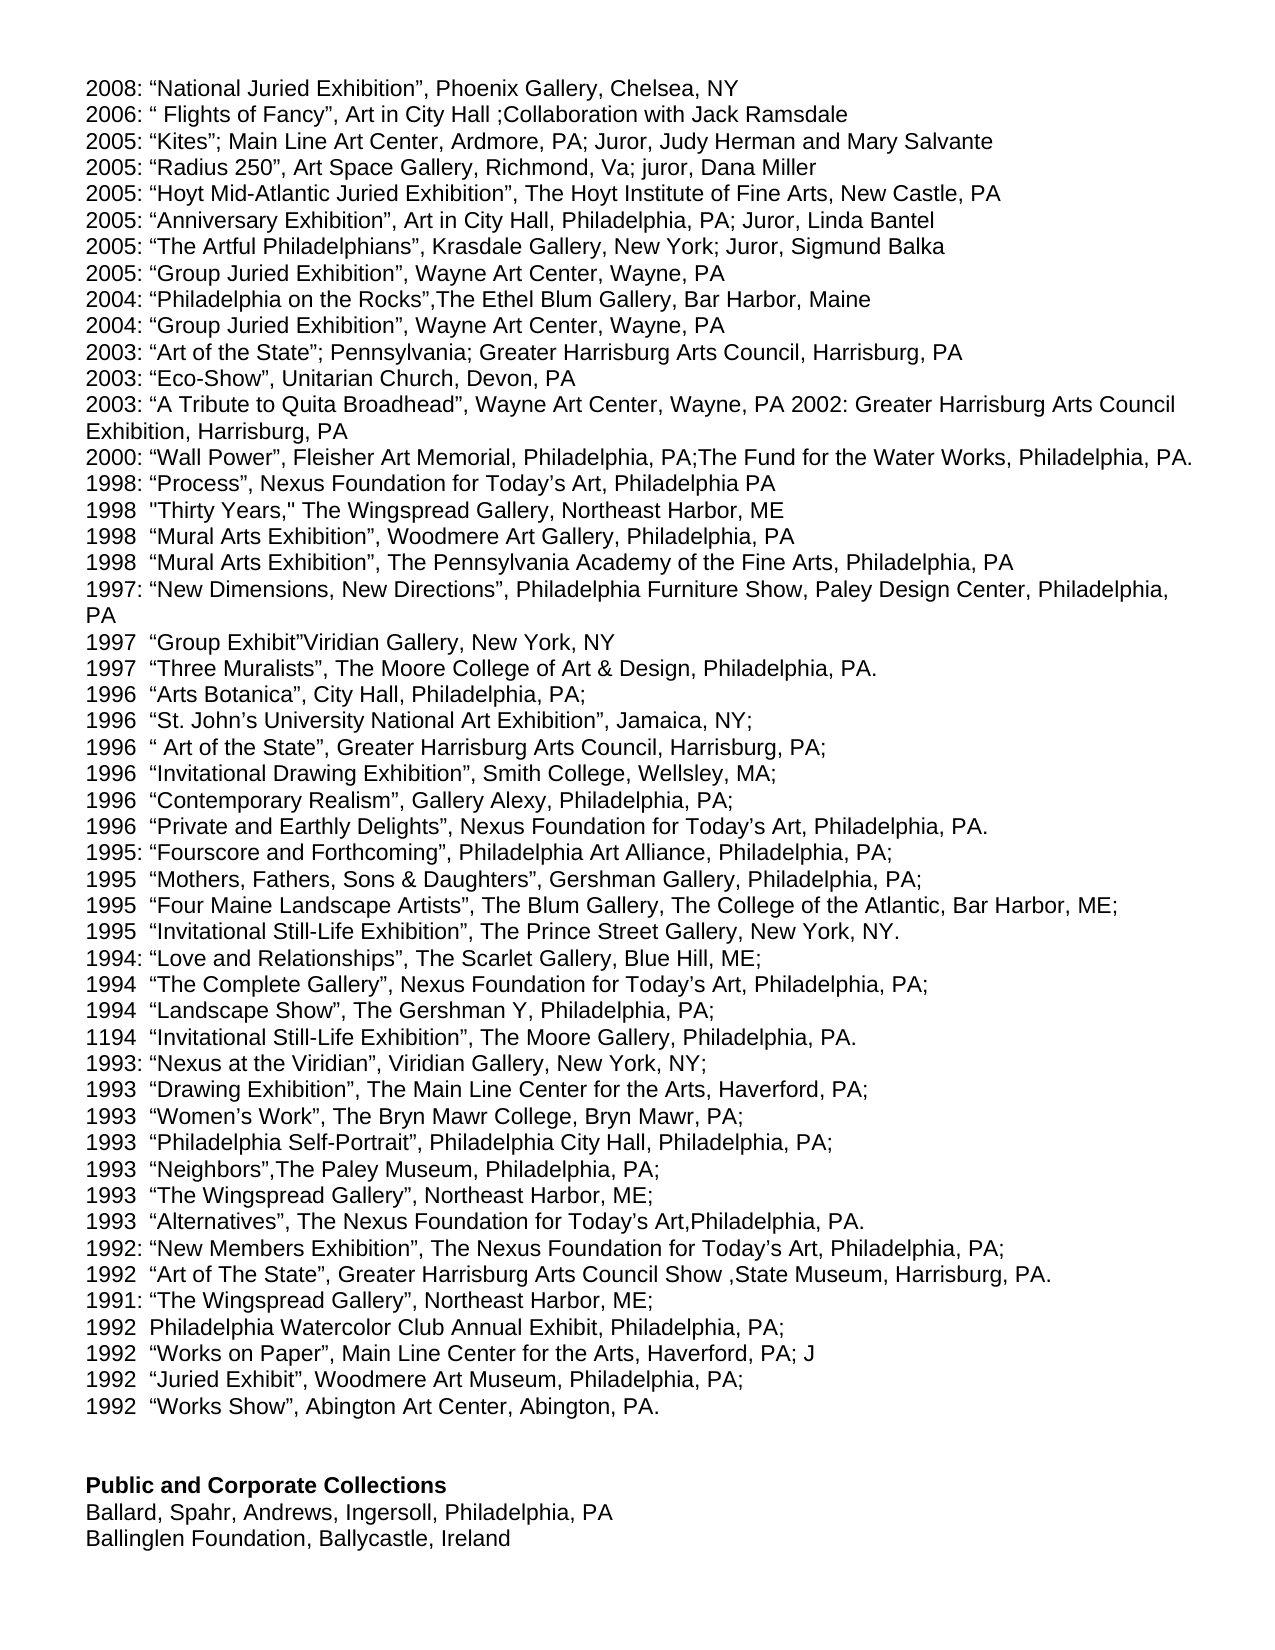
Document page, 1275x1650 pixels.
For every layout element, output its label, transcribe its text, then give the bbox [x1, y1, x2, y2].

subtitle 1992: “New Members Exhibition”, The Nexus Foundation for Today’s Art, Philadelphia, PA; [85, 1234, 1200, 1261]
subtitle 1194 “Invitational Still-Life Exhibition”, The Moore Gallery, Philadelphia, PA. [85, 1024, 1200, 1050]
subtitle 2000: “Wall Power”, Fleisher Art Memorial, Philadelphia, PA;The Fund for the Water Works, Philadelphia, PA. [85, 444, 1200, 470]
subtitle 2005: “Hoyt Mid-Atlantic Juried Exhibition”, The Hoyt Institute of Fine Arts, New Castle, PA [85, 180, 1200, 207]
subtitle 2005: “Anniversary Exhibition”, Art in City Hall, Philadelphia, PA; Juror, Linda Bantel [85, 207, 1200, 233]
subtitle 1998 “Mural Arts Exhibition”, Woodmere Art Gallery, Philadelphia, PA [85, 523, 1200, 549]
subtitle 1996 “Contemporary Realism”, Gallery Alexy, Philadelphia, PA; [85, 787, 1200, 813]
subtitle 1994: “Love and Relationships”, The Scarlet Gallery, Blue Hill, ME; [85, 945, 1200, 971]
subtitle 2006: “ Flights of Fancy”, Art in City Hall ;Collaboration with Jack Ramsdale [85, 101, 1200, 128]
subtitle 1992 Philadelphia Watercolor Club Annual Exhibit, Philadelphia, PA; [85, 1314, 1200, 1340]
subtitle 1993 “The Wingspread Gallery”, Northeast Harbor, ME; [85, 1182, 1200, 1208]
subtitle 2003: “A Tribute to Quita Broadhead”, Wayne Art Center, Wayne, PA 2002: Greater Harrisburg Arts Council Exhibition, Harrisburg, PA [85, 391, 1200, 444]
subtitle 2003: “Art of the State”; Pennsylvania; Greater Harrisburg Arts Council, Harrisburg, PA [85, 338, 1200, 365]
subtitle 1993 “Drawing Exhibition”, The Main Line Center for the Arts, Haverford, PA; [85, 1076, 1200, 1103]
subtitle 1995 “Invitational Still-Life Exhibition”, The Prince Street Gallery, New York, NY. [85, 918, 1200, 945]
subtitle 1998 "Thirty Years," The Wingspread Gallery, Northeast Harbor, ME [85, 497, 1200, 523]
subtitle 1997 “Group Exhibit”Viridian Gallery, New York, NY [85, 628, 1200, 655]
text Ballard, Spahr, Andrews, Ingersoll, Philadelphia, PA [85, 1499, 1200, 1525]
subtitle 2005: “Kites”; Main Line Art Center, Ardmore, PA; Juror, Judy Herman and Mary Salvante [85, 128, 1200, 154]
subtitle 1992 “Juried Exhibit”, Woodmere Art Museum, Philadelphia, PA; [85, 1366, 1200, 1393]
subtitle 2005: “Group Juried Exhibition”, Wayne Art Center, Wayne, PA [85, 259, 1200, 286]
subtitle 1993 “Women’s Work”, The Bryn Mawr College, Bryn Mawr, PA; [85, 1103, 1200, 1129]
subtitle 1991: “The Wingspread Gallery”, Northeast Harbor, ME; [85, 1287, 1200, 1314]
subtitle 1992 “Works on Paper”, Main Line Center for the Arts, Haverford, PA; J [85, 1340, 1200, 1366]
subtitle 1995: “Fourscore and Forthcoming”, Philadelphia Art Alliance, Philadelphia, PA; [85, 839, 1200, 866]
subtitle 1993 “Neighbors”,The Paley Museum, Philadelphia, PA; [85, 1156, 1200, 1182]
subtitle 2003: “Eco-Show”, Unitarian Church, Devon, PA [85, 365, 1200, 391]
subtitle 1998 “Mural Arts Exhibition”, The Pennsylvania Academy of the Fine Arts, Philadelphia, PA [85, 549, 1200, 576]
subtitle 1997 “Three Muralists”, The Moore College of Art & Design, Philadelphia, PA. [85, 655, 1200, 681]
subtitle 1992 “Art of The State”, Greater Harrisburg Arts Council Show ,State Museum, Harrisburg, PA. [85, 1261, 1200, 1287]
subtitle 1998: “Process”, Nexus Foundation for Today’s Art, Philadelphia PA [85, 470, 1200, 497]
subtitle 1993 “Philadelphia Self-Portrait”, Philadelphia City Hall, Philadelphia, PA; [85, 1129, 1200, 1156]
subtitle 2005: “The Artful Philadelphians”, Krasdale Gallery, New York; Juror, Sigmund Balka [85, 233, 1200, 259]
subtitle 1996 “Private and Earthly Delights”, Nexus Foundation for Today’s Art, Philadelphia, PA. [85, 813, 1200, 839]
subtitle 1995 “Four Maine Landscape Artists”, The Blum Gallery, The College of the Atlantic, Bar Harbor, ME; [85, 892, 1200, 918]
subtitle 2004: “Philadelphia on the Rocks”,The Ethel Blum Gallery, Bar Harbor, Maine [85, 286, 1200, 312]
subtitle 1994 “Landscape Show”, The Gershman Y, Philadelphia, PA; [85, 997, 1200, 1024]
subtitle 1993 “Alternatives”, The Nexus Foundation for Today’s Art,Philadelphia, PA. [85, 1208, 1200, 1234]
subtitle 2008: “National Juried Exhibition”, Phoenix Gallery, Chelsea, NY [85, 75, 1200, 101]
subtitle 1997: “New Dimensions, New Directions”, Philadelphia Furniture Show, Paley Design Center, Philadelphia, PA [85, 576, 1200, 628]
subtitle 1996 “ Art of the State”, Greater Harrisburg Arts Council, Harrisburg, PA; [85, 734, 1200, 760]
subtitle 1994 “The Complete Gallery”, Nexus Foundation for Today’s Art, Philadelphia, PA; [85, 971, 1200, 997]
subtitle 1993: “Nexus at the Viridian”, Viridian Gallery, New York, NY; [85, 1050, 1200, 1076]
subtitle 1996 “Arts Botanica”, City Hall, Philadelphia, PA; [85, 681, 1200, 707]
subtitle 2005: “Radius 250”, Art Space Gallery, Richmond, Va; juror, Dana Miller [85, 154, 1200, 180]
subtitle Public and Corporate Collections [85, 1472, 1200, 1499]
subtitle 1992 “Works Show”, Abington Art Center, Abington, PA. [85, 1393, 1200, 1419]
subtitle 1996 “Invitational Drawing Exhibition”, Smith College, Wellsley, MA; [85, 760, 1200, 787]
subtitle 2004: “Group Juried Exhibition”, Wayne Art Center, Wayne, PA [85, 312, 1200, 338]
subtitle 1995 “Mothers, Fathers, Sons & Daughters”, Gershman Gallery, Philadelphia, PA; [85, 866, 1200, 892]
text Ballinglen Foundation, Ballycastle, Ireland [85, 1525, 1200, 1552]
subtitle 1996 “St. John’s University National Art Exhibition”, Jamaica, NY; [85, 707, 1200, 734]
